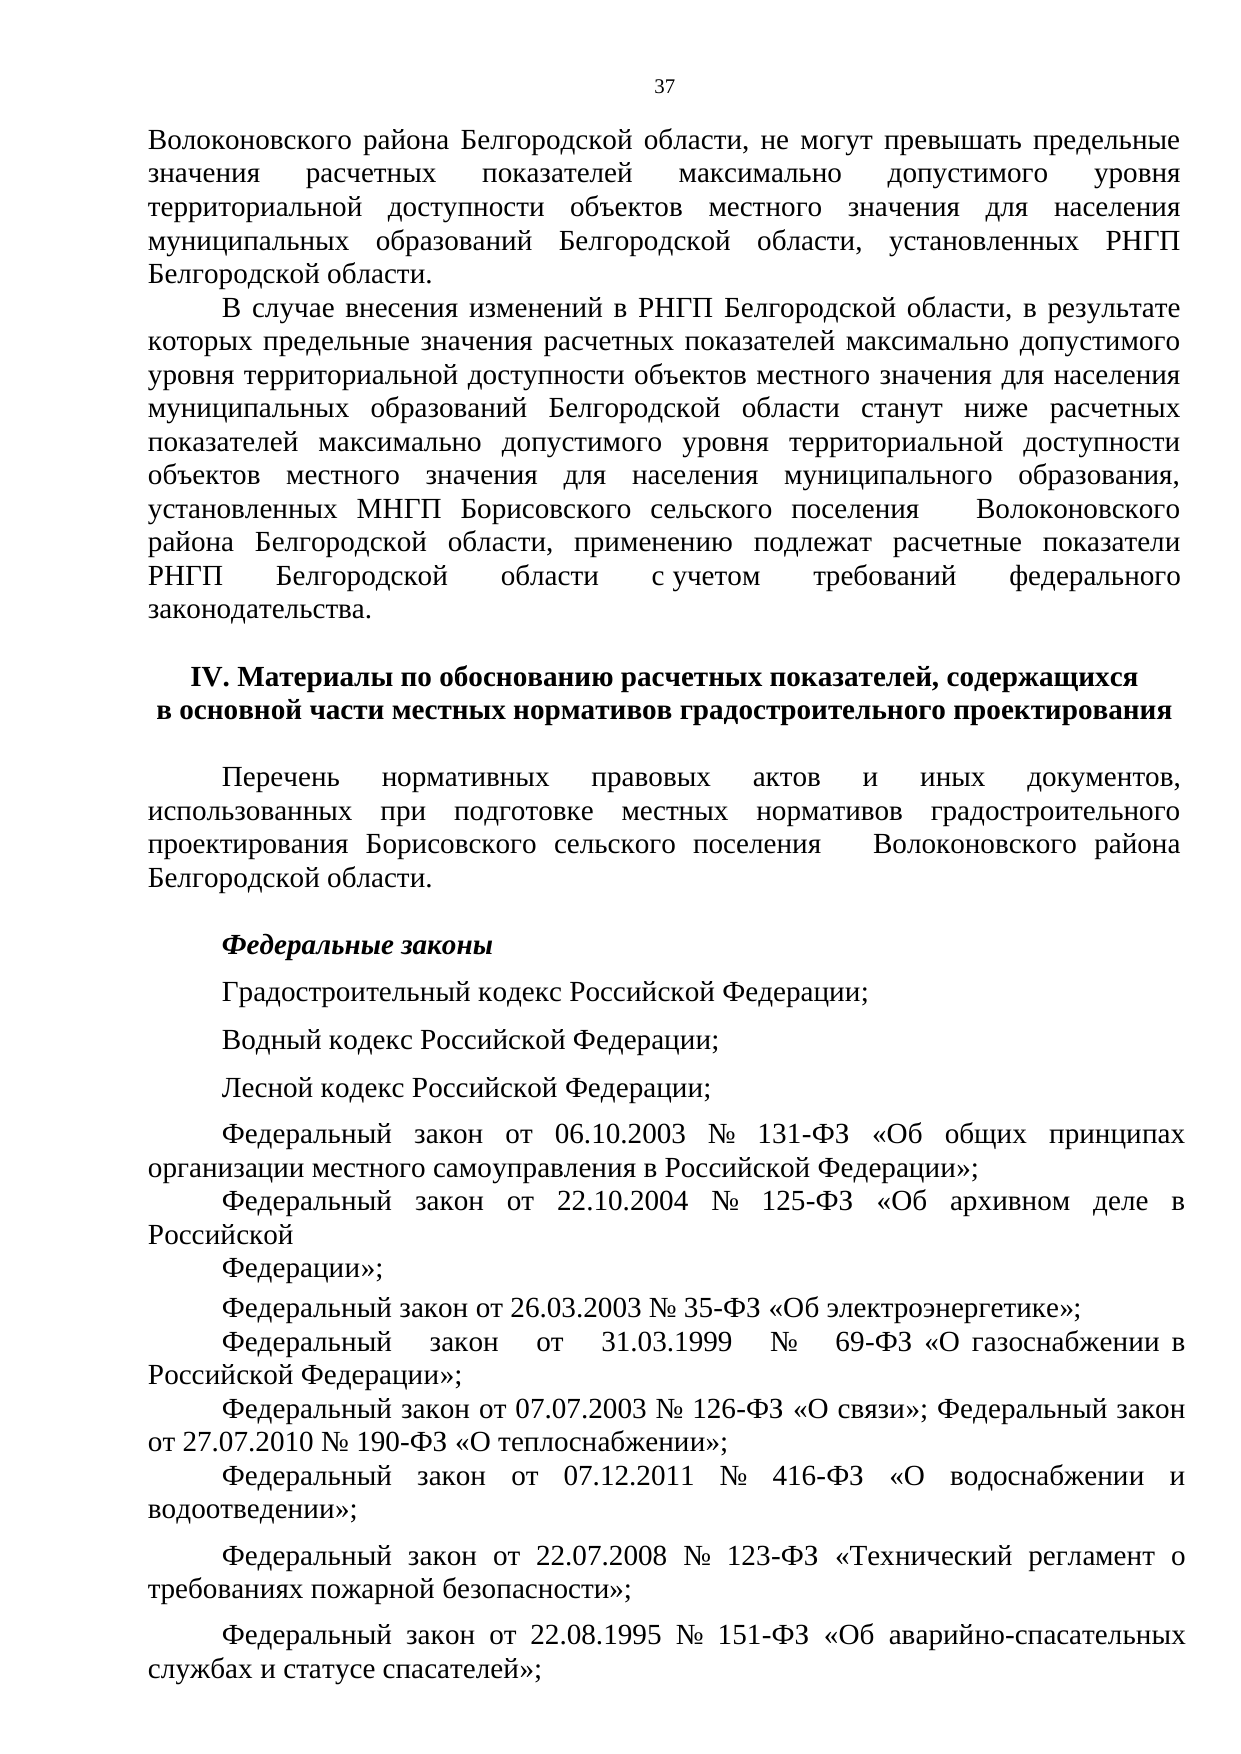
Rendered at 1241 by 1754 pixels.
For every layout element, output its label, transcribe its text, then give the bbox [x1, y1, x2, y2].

text Федеральный закон от 22.10.2004 № 125-ФЗ «Об архивном деле в Российской [148, 1183, 1186, 1251]
text Водный кодекс Российской Федерации; [148, 1022, 1186, 1056]
text Федеральный закон от 06.10.2003 № 131-ФЗ «Об общих принципах организации местного самоуправления в Российской Федерации»; [148, 1116, 1186, 1183]
text В случае внесения изменений в РНГП Белгородской области, в результате которых предельные значения расчетных показателей максимально допустимого уровня территориальной доступности объектов местного значения для населения муниципальных образований Белгородской области станут ниже расчетных показателей максимально допустимого уровня территориальной доступности объектов местного значения для населения муниципального образования, установленных МНГП Борисовского сельского поселения Волоконовского района Белгородской области, применению подлежат расчетные показатели РНГП Белгородской области с учетом требований федерального законодательства. [148, 290, 1181, 625]
text Лесной кодекс Российской Федерации; [148, 1070, 1186, 1104]
text Федеральный закон от 31.03.1999 № 69-ФЗ «О газоснабжении в Российской Федерации»; [148, 1324, 1186, 1391]
text Федеральный закон от 26.03.2003 № 35-ФЗ «Об электроэнергетике»; [148, 1290, 1186, 1324]
text Федеральный закон от 07.07.2003 № 126-ФЗ «О связи»; Федеральный закон от 27.07.2010 № 190-ФЗ «О теплоснабжении»; [148, 1391, 1186, 1458]
text Федеральный закон от 07.12.2011 № 416-ФЗ «О водоснабжении и водоотведении»; [148, 1458, 1186, 1525]
text IV. Материалы по обоснованию расчетных показателей, содержащихся в основной части местных нормативов градостроительного проектирования [148, 659, 1181, 726]
text Федеральный закон от 22.07.2008 № 123-ФЗ «Технический регламент о требованиях пожарной безопасности»; [148, 1538, 1186, 1605]
text Федерации»; [148, 1251, 1186, 1284]
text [148, 122, 1181, 290]
text Федеральные законы [148, 927, 1186, 961]
text Градостроительный кодекс Российской Федерации; [148, 974, 1186, 1008]
text Перечень нормативных правовых актов и иных документов, использованных при подготовке местных нормативов градостроительного проектирования Борисовского сельского поселения Волоконовского района Белгородской области. [148, 759, 1181, 893]
text Федеральный закон от 22.08.1995 № 151-ФЗ «Об аварийно-спасательных службах и статусе спасателей»; [148, 1617, 1186, 1684]
